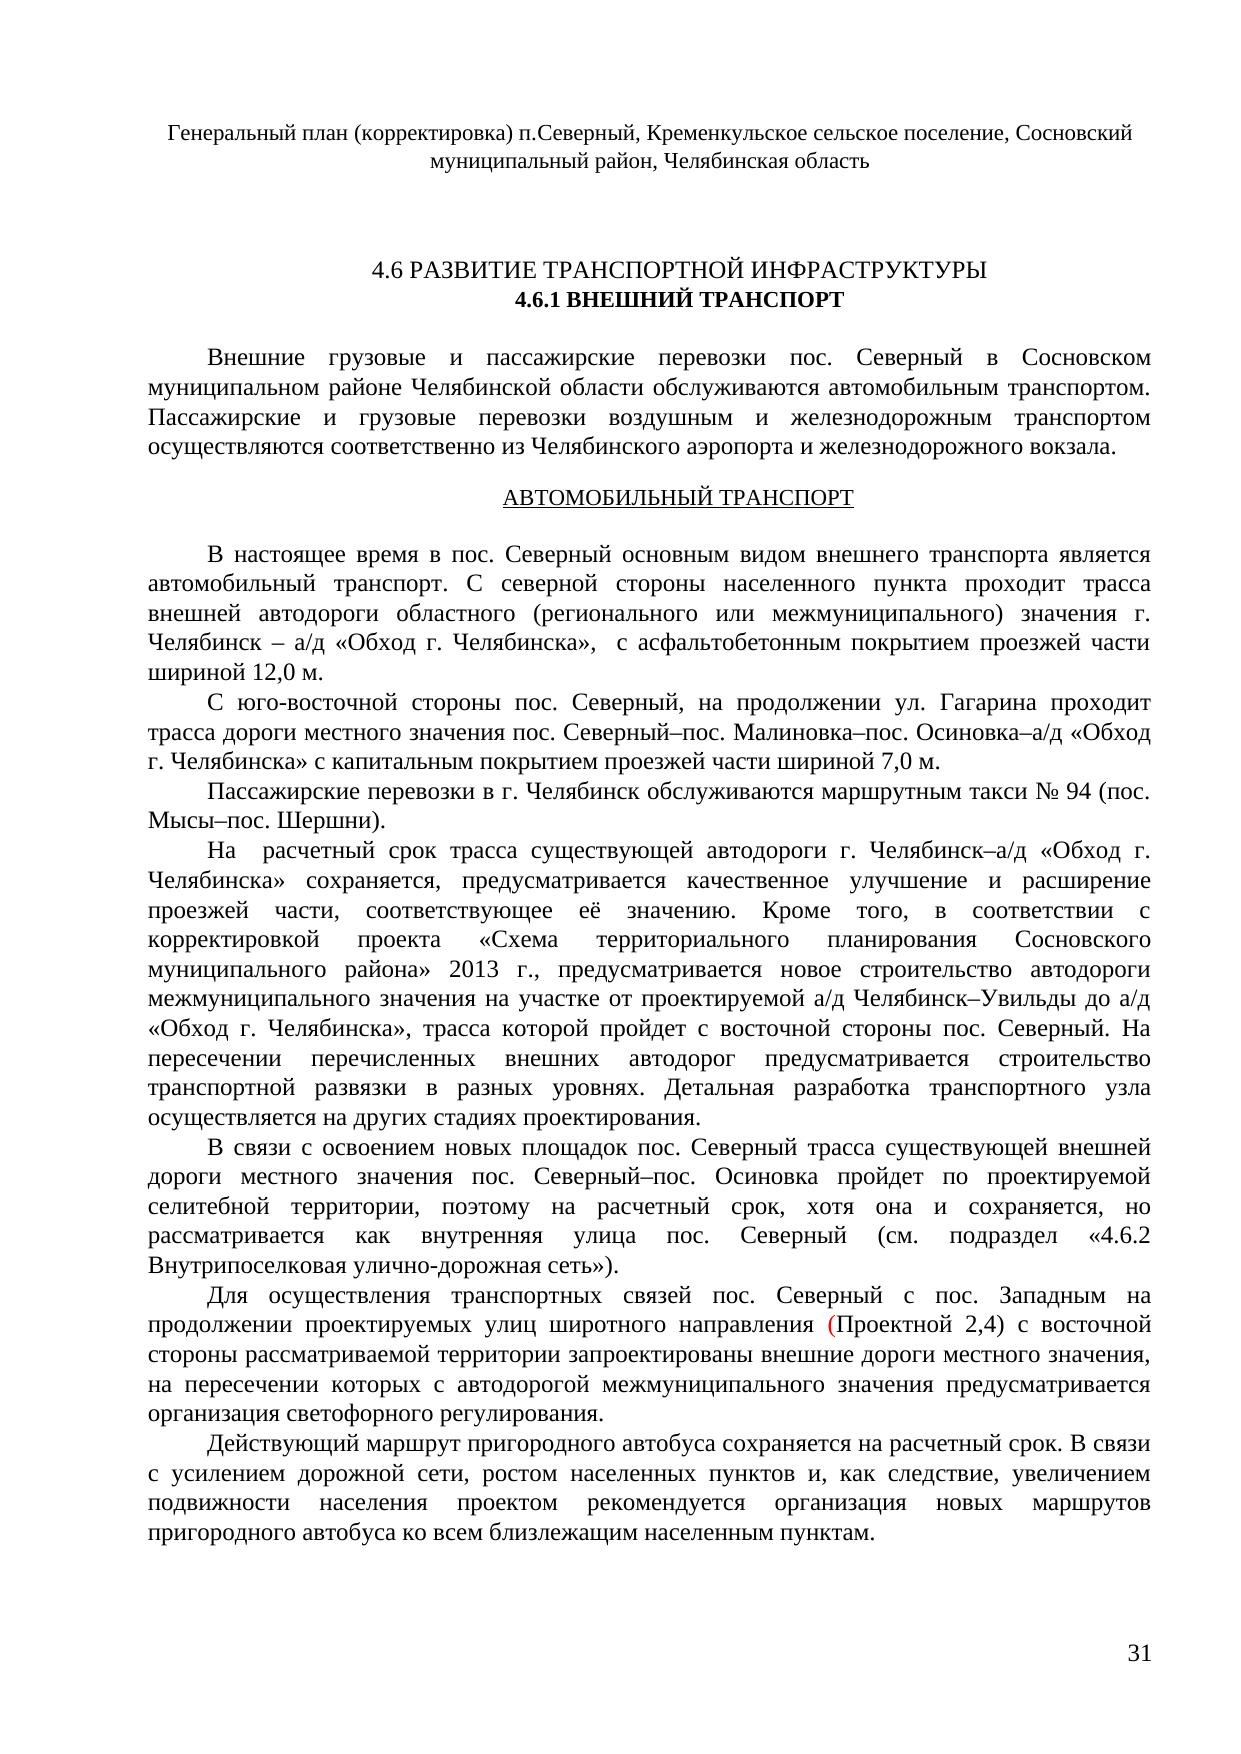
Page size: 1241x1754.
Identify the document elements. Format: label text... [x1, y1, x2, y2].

text На расчетный срок трасса существующей автодороги г. Челябинск–а/д «Обход г. Челябинска» сохраняется, предусматривается качественное улучшение и расширение проезжей части, соответствующее её значению. Кроме того, в соответствии с корректировкой проекта «Схема территориального планирования Сосновского муниципального района» 2013 г., предусматривается новое строительство автодороги межмуниципального значения на участке от проектируемой а/д Челябинск–Увильды до а/д «Обход г. Челябинска», трасса которой пройдет с восточной стороны пос. Северный. На пересечении перечисленных внешних автодорог предусматривается строительство транспортной развязки в разных уровнях. Детальная разработка транспортного узла осуществляется на других стадиях проектирования. [148, 836, 1152, 1131]
text 4.6 РАЗВИТИЕ ТРАНСПОРТНОЙ ИНФРАСТРУКТУРЫ [148, 255, 1152, 283]
text Внешние грузовые и пассажирские перевозки пос. Северный в Сосновском муниципальном районе Челябинской области обслуживаются автомобильным транспортом. Пассажирские и грузовые перевозки воздушным и железнодорожным транспортом осуществляются соответственно из Челябинского аэропорта и железнодорожного вокзала. [148, 342, 1152, 460]
text В связи с освоением новых площадок пос. Северный трасса существующей внешней дороги местного значения пос. Северный–пос. Осиновка пройдет по проектируемой селитебной территории, поэтому на расчетный срок, хотя она и сохраняется, но рассматривается как внутренняя улица пос. Северный (см. подраздел «4.6.2 Внутрипоселковая улично-дорожная сеть»). [148, 1132, 1152, 1279]
text Пассажирские перевозки в г. Челябинск обслуживаются маршрутным такси № 94 (пос. Мысы–пос. Шершни). [148, 776, 1152, 834]
subtitle АВТОМОБИЛЬНЫЙ ТРАНСПОРТ [148, 484, 1149, 511]
text С юго-восточной стороны пос. Северный, на продолжении ул. Гагарина проходит трасса дороги местного значения пос. Северный–пос. Малиновка–пос. Осиновка–а/д «Обход г. Челябинска» с капитальным покрытием проезжей части шириной 7,0 м. [148, 687, 1152, 775]
text Для осуществления транспортных связей пос. Северный с пос. Западным на продолжении проектируемых улиц широтного направления (Проектной 2,4) с восточной стороны рассматриваемой территории запроектированы внешние дороги местного значения, на пересечении которых с автодорогой межмуниципального значения предусматривается организация светофорного регулирования. [148, 1280, 1152, 1427]
text В настоящее время в пос. Северный основным видом внешнего транспорта является автомобильный транспорт. С северной стороны населенного пункта проходит трасса внешней автодороги областного (регионального или межмуниципального) значения г. Челябинск – а/д «Обход г. Челябинска», с асфальтобетонным покрытием проезжей части шириной 12,0 м. [148, 539, 1152, 686]
subtitle 4.6.1 ВНЕШНИЙ ТРАНСПОРТ [148, 286, 1152, 312]
text Действующий маршрут пригородного автобуса сохраняется на расчетный срок. В связи с усилением дорожной сети, ростом населенных пунктов и, как следствие, увеличением подвижности населения проектом рекомендуется организация новых маршрутов пригородного автобуса ко всем близлежащим населенным пунктам. [148, 1428, 1152, 1546]
